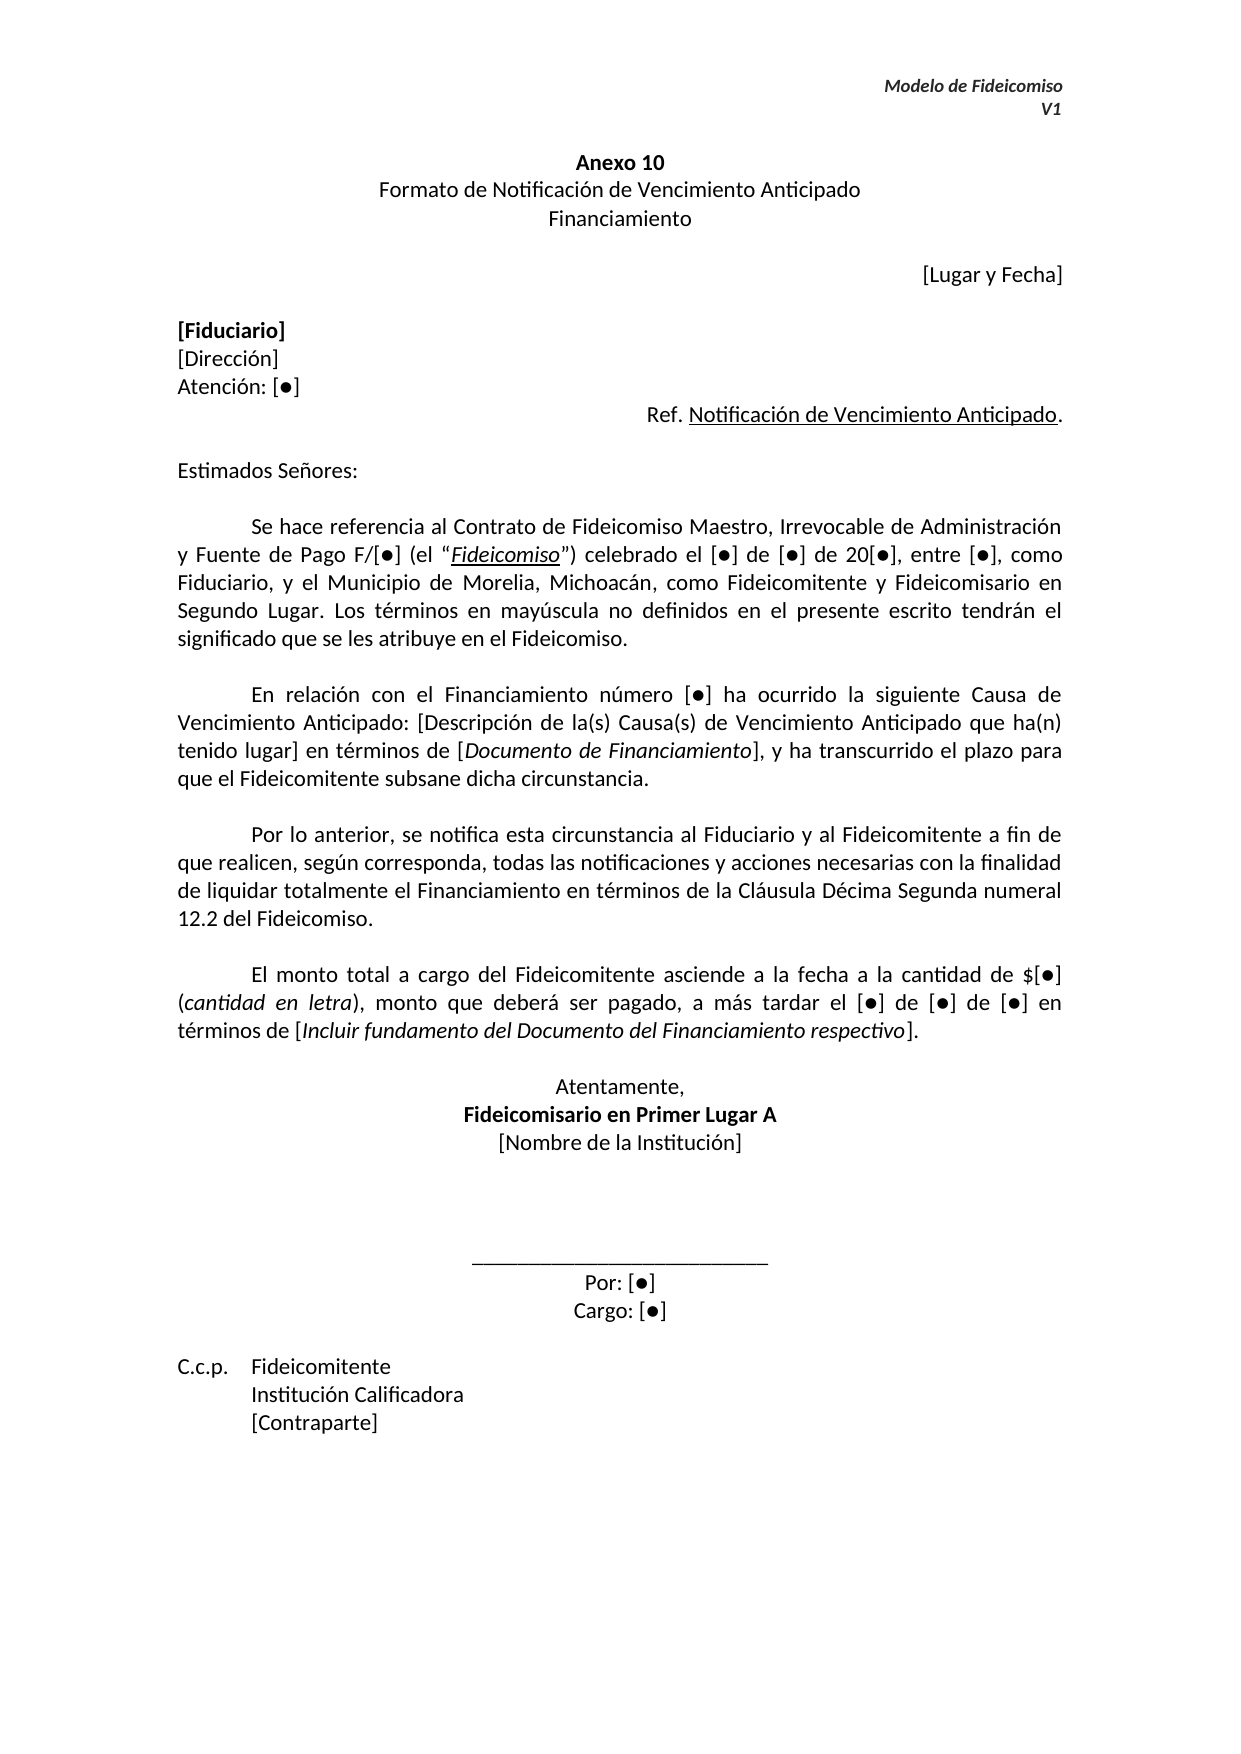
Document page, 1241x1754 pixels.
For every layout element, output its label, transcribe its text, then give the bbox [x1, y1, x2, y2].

text Ref. Notificación de Vencimiento Anticipado. [591, 400, 1063, 428]
text Por lo anterior, se notifica esta circunstancia al Fiduciario y al Fideicomitente a fin de que realicen, según corresponda, todas las notificaciones y acciones necesarias con la finalidad de liquidar totalmente el Financiamiento en términos de la Cláusula Décima Segunda numeral 12.2 del Fideicomiso. [177, 820, 1063, 932]
text [Nombre de la Institución] [177, 1128, 1063, 1156]
text C.c.p. Fideicomitente [177, 1352, 1063, 1381]
text __________________________ [177, 1240, 1063, 1268]
text [Contraparte] [177, 1408, 1063, 1437]
text [Lugar y Fecha] [177, 260, 1063, 288]
text Formato de Notificación de Vencimiento Anticipado [177, 176, 1063, 204]
text Estimados Señores: [177, 456, 1063, 484]
text En relación con el Financiamiento número [●] ha ocurrido la siguiente Causa de Vencimiento Anticipado: [Descripción de la(s) Causa(s) de Vencimiento Anticipado que ha(n) tenido lugar] en términos de [Documento de Financiamiento], y ha transcurrido el plazo para que el Fideicomitente subsane dicha circunstancia. [177, 680, 1063, 792]
text [Fiduciario] [177, 316, 1063, 344]
text Se hace referencia al Contrato de Fideicomiso Maestro, Irrevocable de Administración y Fuente de Pago F/[●] (el “Fideicomiso”) celebrado el [●] de [●] de 20[●], entre [●], como Fiduciario, y el Municipio de Morelia, Michoacán, como Fideicomitente y Fideicomisario en Segundo Lugar. Los términos en mayúscula no definidos en el presente escrito tendrán el significado que se les atribuye en el Fideicomiso. [177, 512, 1063, 652]
text El monto total a cargo del Fideicomitente asciende a la fecha a la cantidad de $[●] (cantidad en letra), monto que deberá ser pagado, a más tardar el [●] de [●] de [●] en términos de [Incluir fundamento del Documento del Financiamiento respectivo]. [177, 960, 1063, 1044]
text [Dirección] [177, 344, 1063, 372]
text Fideicomisario en Primer Lugar A [177, 1100, 1063, 1128]
text Anexo 10 [177, 148, 1063, 176]
text Por: [●] [177, 1268, 1063, 1296]
text Atentamente, [177, 1072, 1063, 1100]
text Financiamiento [177, 204, 1063, 232]
text Institución Calificadora [177, 1381, 1063, 1408]
text Cargo: [●] [177, 1296, 1063, 1324]
text Atención: [●] [177, 372, 1063, 400]
